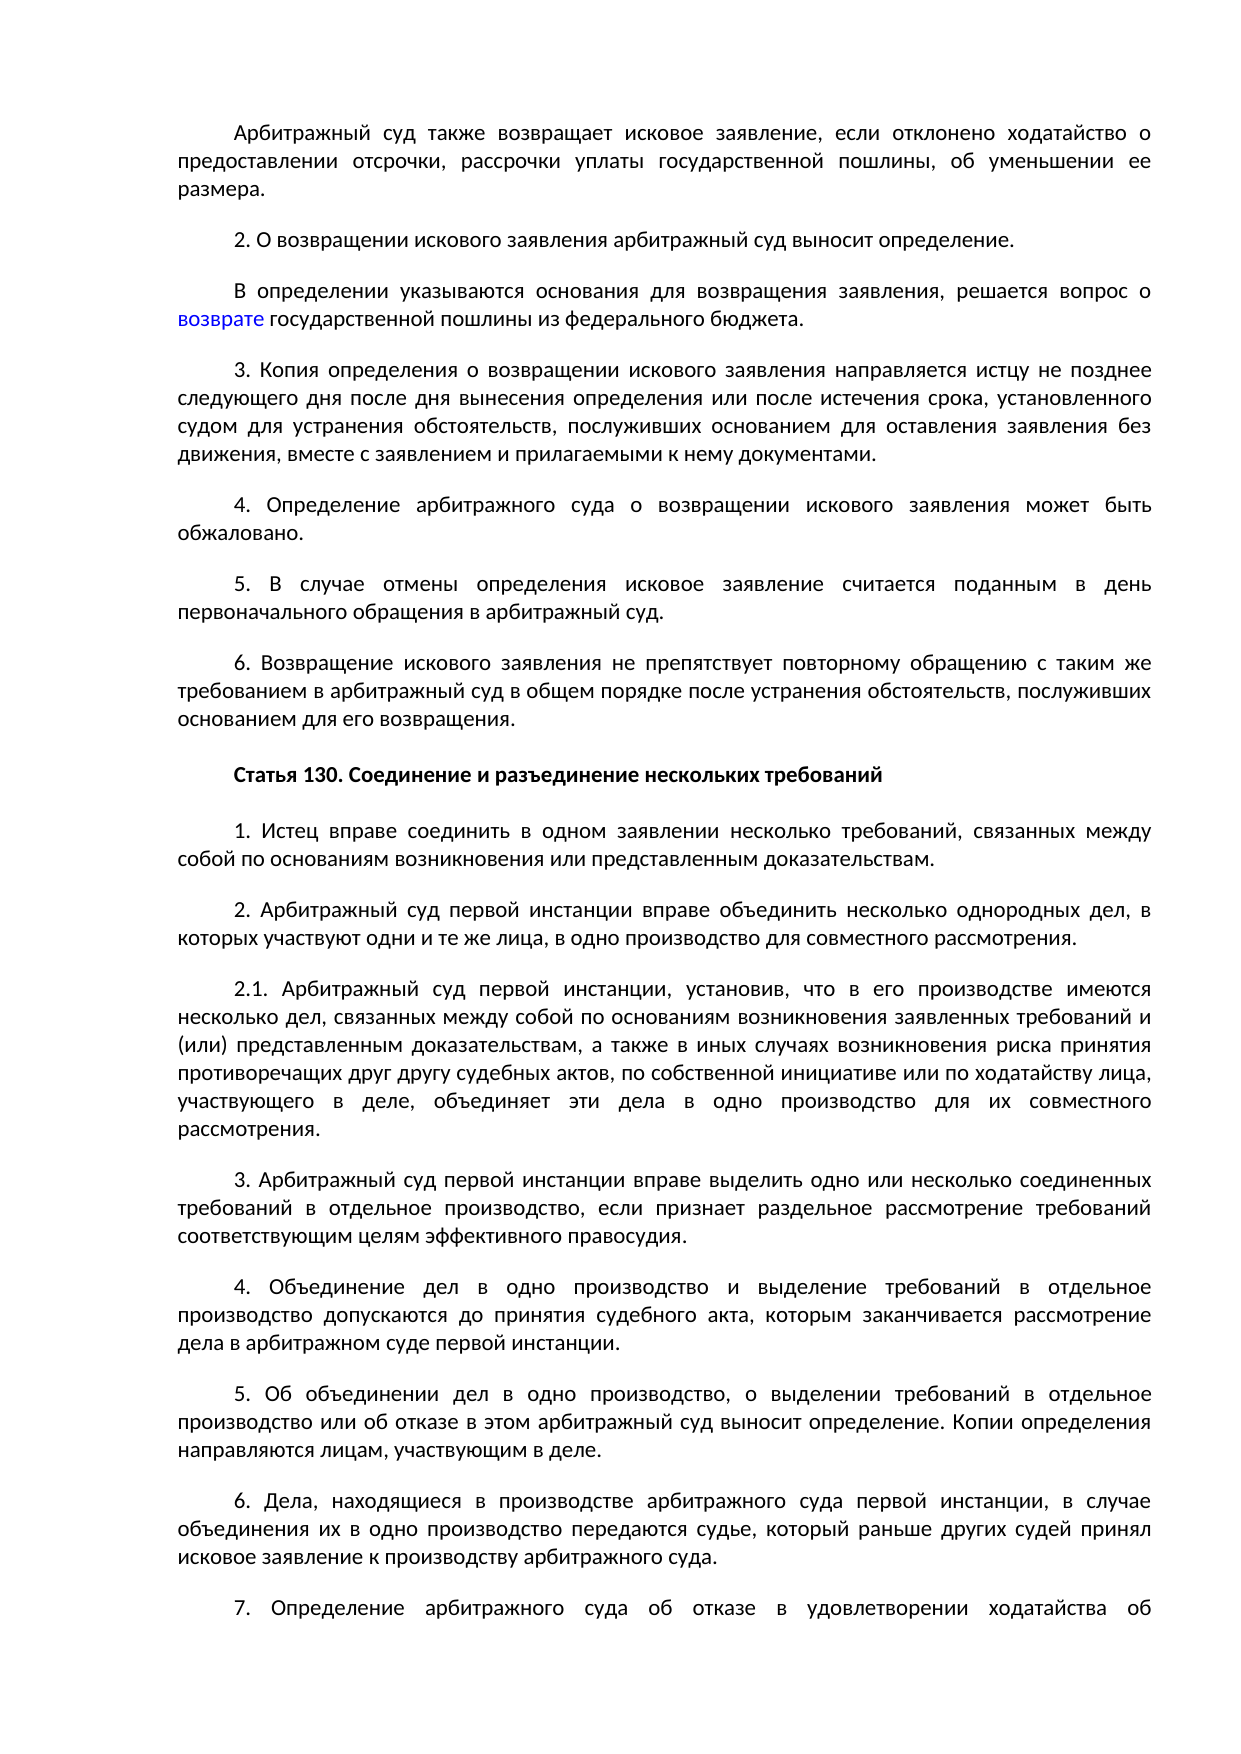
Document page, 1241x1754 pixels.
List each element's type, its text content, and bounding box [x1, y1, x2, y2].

text 6. Возвращение искового заявления не препятствует повторному обращению с таким же требованием в арбитражный суд в общем порядке после устранения обстоятельств, послуживших основанием для его возвращения. [177, 648, 1152, 732]
text Арбитражный суд также возвращает исковое заявление, если отклонено ходатайство о предоставлении отсрочки, рассрочки уплаты государственной пошлины, об уменьшении ее размера. [177, 118, 1152, 202]
text 3. Копия определения о возвращении искового заявления направляется истцу не позднее следующего дня после дня вынесения определения или после истечения срока, установленного судом для устранения обстоятельств, послуживших основанием для оставления заявления без движения, вместе с заявлением и прилагаемыми к нему документами. [177, 355, 1152, 467]
text 2.1. Арбитражный суд первой инстанции, установив, что в его производстве имеются несколько дел, связанных между собой по основаниям возникновения заявленных требований и (или) представленным доказательствам, а также в иных случаях возникновения риска принятия противоречащих друг другу судебных актов, по собственной инициативе или по ходатайству лица, участвующего в деле, объединяет эти дела в одно производство для их совместного рассмотрения. [177, 974, 1152, 1142]
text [177, 1593, 1152, 1621]
text 6. Дела, находящиеся в производстве арбитражного суда первой инстанции, в случае объединения их в одно производство передаются судье, который раньше других судей принял исковое заявление к производству арбитражного суда. [177, 1486, 1152, 1570]
text 2. Арбитражный суд первой инстанции вправе объединить несколько однородных дел, в которых участвуют одни и те же лица, в одно производство для совместного рассмотрения. [177, 895, 1152, 951]
text 5. В случае отмены определения исковое заявление считается поданным в день первоначального обращения в арбитражный суд. [177, 569, 1152, 625]
title Статья 130. Соединение и разъединение нескольких требований [177, 760, 1152, 788]
text 5. Об объединении дел в одно производство, о выделении требований в отдельное производство или об отказе в этом арбитражный суд выносит определение. Копии определения направляются лицам, участвующим в деле. [177, 1379, 1152, 1463]
text 3. Арбитражный суд первой инстанции вправе выделить одно или несколько соединенных требований в отдельное производство, если признает раздельное рассмотрение требований соответствующим целям эффективного правосудия. [177, 1165, 1152, 1249]
text 4. Объединение дел в одно производство и выделение требований в отдельное производство допускаются до принятия судебного акта, которым заканчивается рассмотрение дела в арбитражном суде первой инстанции. [177, 1272, 1152, 1356]
text 2. О возвращении искового заявления арбитражный суд выносит определение. [177, 225, 1152, 253]
text В определении указываются основания для возвращения заявления, решается вопрос о возврате государственной пошлины из федерального бюджета. [177, 276, 1152, 332]
text 4. Определение арбитражного суда о возвращении искового заявления может быть обжаловано. [177, 490, 1152, 546]
text 1. Истец вправе соединить в одном заявлении несколько требований, связанных между собой по основаниям возникновения или представленным доказательствам. [177, 816, 1152, 872]
